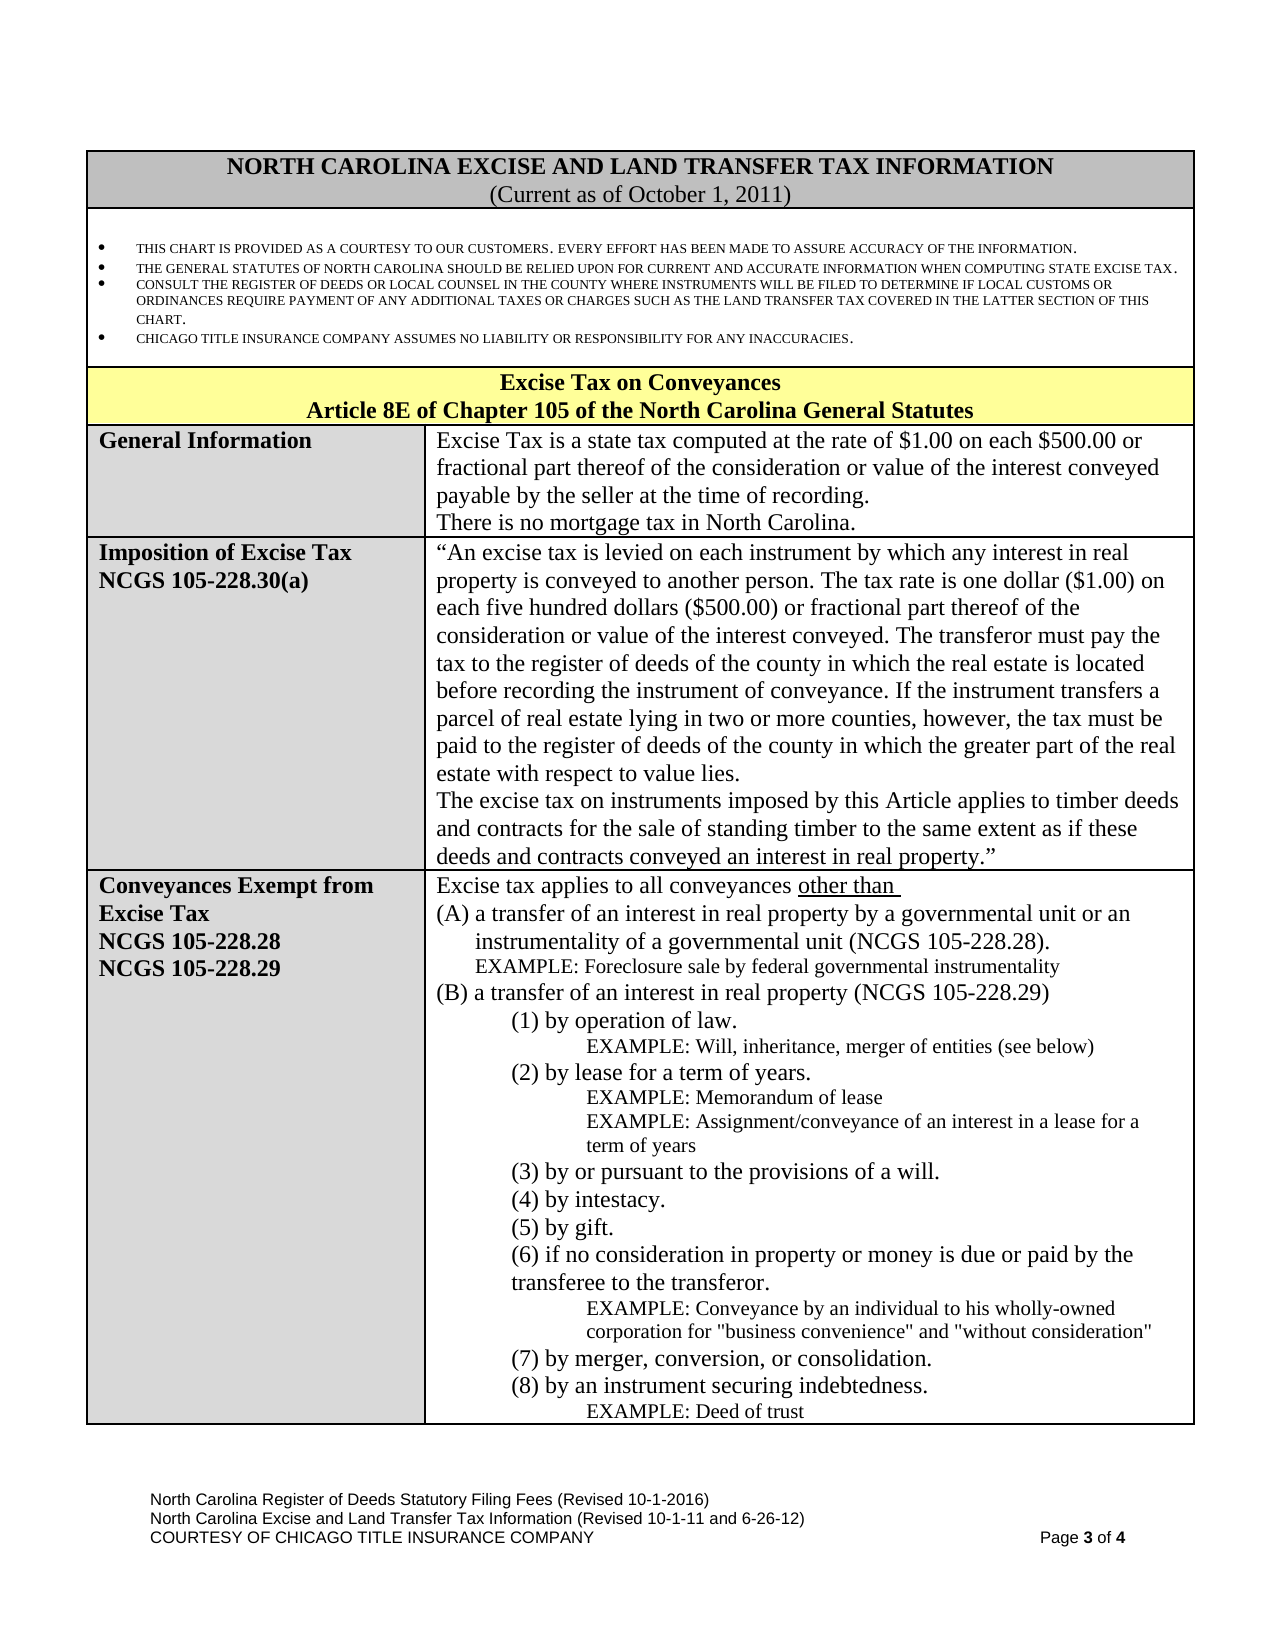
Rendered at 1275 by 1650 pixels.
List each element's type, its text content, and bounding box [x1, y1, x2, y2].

table_cell General Information [88, 426, 424, 536]
table_cell Excise Tax is a state tax computed at the rate of $1.00 on each $500.00 or fractional part thereof of the consideration or value of the interest conveyed payable by the seller at the time of recording. There is no mortgage tax in North Carolina. [426, 426, 1193, 536]
table_cell Imposition of Excise Tax NCGS 105-228.30(a) [88, 538, 424, 869]
table_cell Excise Tax on Conveyances Article 8E of Chapter 105 of the North Carolina General Statutes [88, 368, 1193, 423]
table_cell “An excise tax is levied on each instrument by which any interest in real property is conveyed to another person. The tax rate is one dollar ($1.00) on each five hundred dollars ($500.00) or fractional part thereof of the consideration or value of the interest conveyed. The transferor must pay the tax to the register of deeds of the county in which the real estate is located before recording the instrument of conveyance. If the instrument transfers a parcel of real estate lying in two or more counties, however, the tax must be paid to the register of deeds of the county in which the greater part of the real estate with respect to value lies. The excise tax on instruments imposed by this Article applies to timber deeds and contracts for the sale of standing timber to the same extent as if these deeds and contracts conveyed an interest in real property.” [426, 538, 1193, 869]
table_cell Excise tax applies to all conveyances other than a transfer of an interest in real property by a governmental unit or an instrumentality of a governmental unit (NCGS 105-228.28). EXAMPLE: Foreclosure sale by federal governmental instrumentality (B) a transfer of an interest in real property (NCGS 105-228.29) (1) by operation of law. EXAMPLE: Will, inheritance, merger of entities (see below) (2) by lease for a term of years. EXAMPLE: Memorandum of lease EXAMPLE: Assignment/conveyance of an interest in a lease for a term of years (3) by or pursuant to the provisions of a will. (4) by intestacy. (5) by gift. (6) if no consideration in property or money is due or paid by the transferee to the transferor. EXAMPLE: Conveyance by an individual to his wholly-owned corporation for "business convenience" and "without consideration" (7) by merger, conversion, or consolidation. (8) by an instrument securing indebtedness. EXAMPLE: Deed of trust [426, 871, 1193, 1423]
table_header NORTH CAROLINA EXCISE AND LAND TRANSFER TAX INFORMATION (Current as of October 1, 2011) [88, 152, 1193, 207]
table_cell THIS CHART IS PROVIDED AS A COURTESY TO OUR CUSTOMERS. EVERY EFFORT HAS BEEN MADE TO ASSURE ACCURACY OF THE INFORMATION. THE GENERAL STATUTES OF NORTH CAROLINA SHOULD BE RELIED UPON FOR CURRENT AND ACCURATE INFORMATION WHEN COMPUTING STATE EXCISE TAX. CONSULT THE REGISTER OF DEEDS OR LOCAL COUNSEL IN THE COUNTY WHERE INSTRUMENTS WILL BE FILED TO DETERMINE IF LOCAL CUSTOMS OR ORDINANCES REQUIRE PAYMENT OF ANY ADDITIONAL TAXES OR CHARGES SUCH AS THE LAND TRANSFER TAX COVERED IN THE LATTER SECTION OF THIS CHART. CHICAGO TITLE INSURANCE COMPANY ASSUMES NO LIABILITY OR RESPONSIBILITY FOR ANY INACCURACIES. [88, 209, 1193, 366]
table_cell Conveyances Exempt from Excise Tax NCGS 105-228.28 NCGS 105-228.29 [88, 871, 424, 1423]
